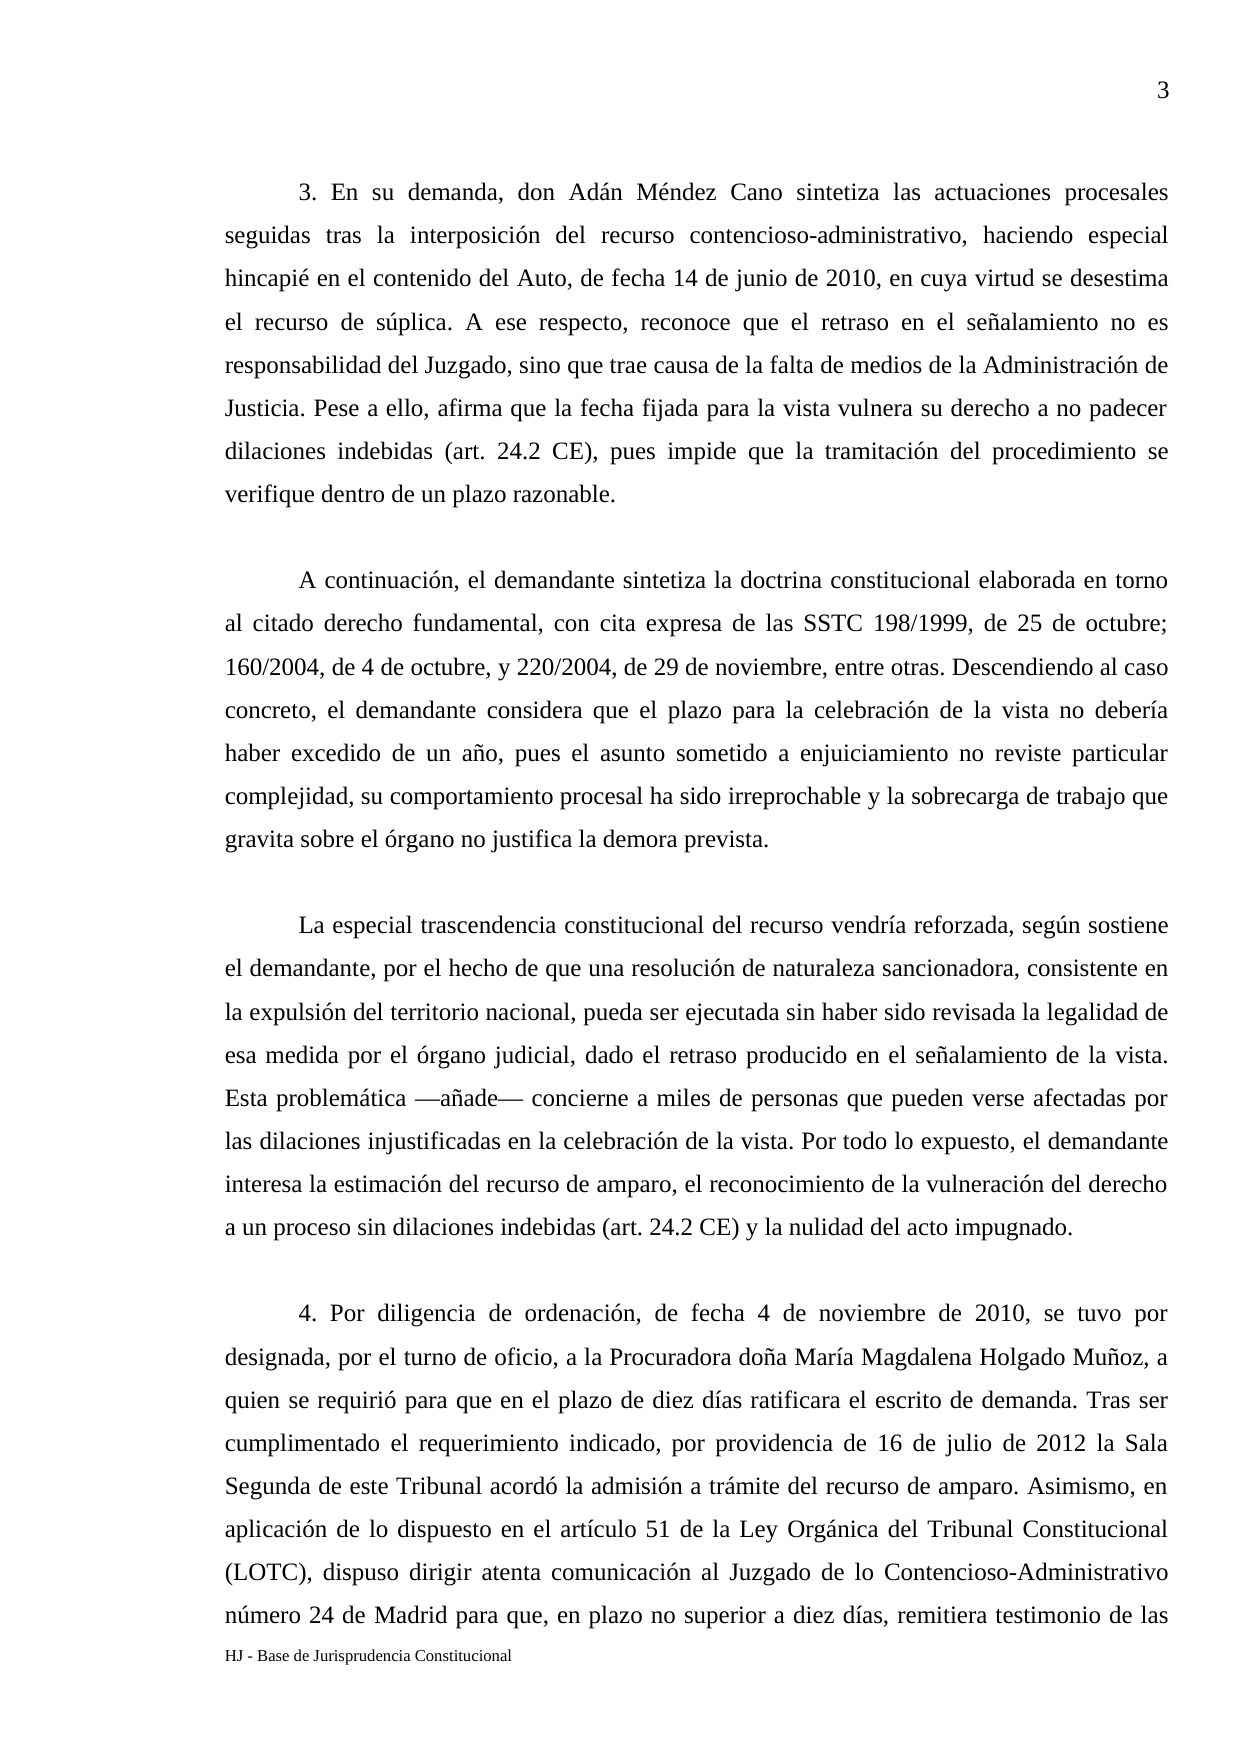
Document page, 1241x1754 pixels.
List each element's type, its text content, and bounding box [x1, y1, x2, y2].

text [224, 1298, 1169, 1629]
text 3. En su demanda, don Adán Méndez Cano sintetiza las actuaciones procesales seguidas tras la interposición del recurso contencioso-administrativo, haciendo especial hincapié en el contenido del Auto, de fecha 14 de junio de 2010, en cuya virtud se desestima el recurso de súplica. A ese respecto, reconoce que el retraso en el señalamiento no es responsabilidad del Juzgado, sino que trae causa de la falta de medios de la Administración de Justicia. Pese a ello, afirma que la fecha fijada para la vista vulnera su derecho a no padecer dilaciones indebidas (art. 24.2 CE), pues impide que la tramitación del procedimiento se verifique dentro de un plazo razonable. [224, 177, 1169, 508]
text A continuación, el demandante sintetiza la doctrina constitucional elaborada en torno al citado derecho fundamental, con cita expresa de las SSTC 198/1999, de 25 de octubre; 160/2004, de 4 de octubre, y 220/2004, de 29 de noviembre, entre otras. Descendiendo al caso concreto, el demandante considera que el plazo para la celebración de la vista no debería haber excedido de un año, pues el asunto sometido a enjuiciamiento no reviste particular complejidad, su comportamiento procesal ha sido irreprochable y la sobrecarga de trabajo que gravita sobre el órgano no justifica la demora prevista. [224, 565, 1169, 853]
text La especial trascendencia constitucional del recurso vendría reforzada, según sostiene el demandante, por el hecho de que una resolución de naturaleza sancionadora, consistente en la expulsión del territorio nacional, pueda ser ejecutada sin haber sido revisada la legalidad de esa medida por el órgano judicial, dado el retraso producido en el señalamiento de la vista. Esta problemática —añade— concierne a miles de personas que pueden verse afectadas por las dilaciones injustificadas en la celebración de la vista. Por todo lo expuesto, el demandante interesa la estimación del recurso de amparo, el reconocimiento de la vulneración del derecho a un proceso sin dilaciones indebidas (art. 24.2 CE) y la nulidad del acto impugnado. [224, 910, 1169, 1241]
